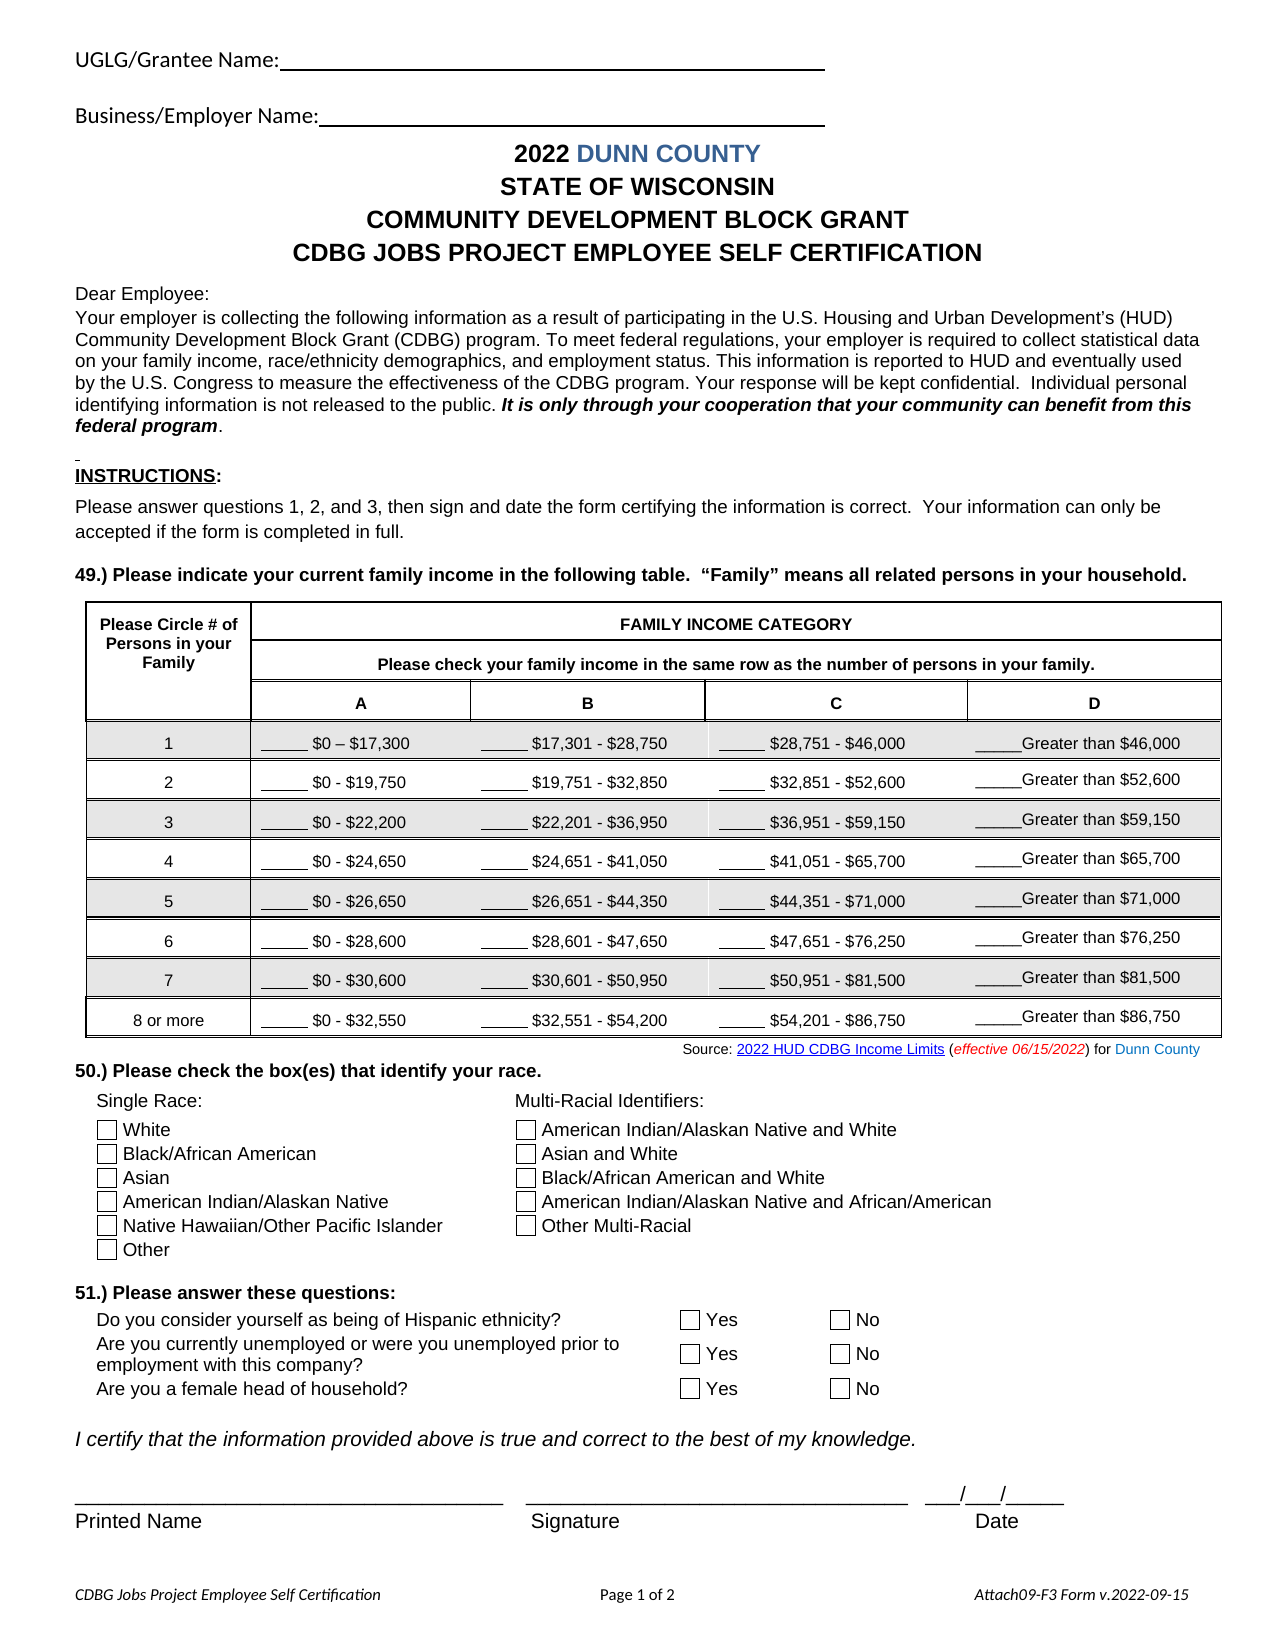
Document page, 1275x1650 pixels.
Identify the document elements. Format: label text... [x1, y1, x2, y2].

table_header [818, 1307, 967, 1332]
list Please answer these questions: [75, 1282, 1200, 1303]
text Source: 2022 HUD CDBG Income Limits (effective 06/15/2022) for Dunn County [75, 1040, 1200, 1057]
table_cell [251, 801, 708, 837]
text _____________________________________ _________________________________ ___/___/_____ [75, 1481, 1200, 1505]
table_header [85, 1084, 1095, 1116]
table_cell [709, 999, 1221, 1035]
list Please check the box(es) that identify your race. [75, 1059, 1200, 1081]
text I certify that the information provided above is true and correct to the best of my knowledge. [75, 1426, 1200, 1450]
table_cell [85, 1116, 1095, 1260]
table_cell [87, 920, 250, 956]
subtitle 2022 Dunn County [75, 139, 1200, 168]
text Please answer questions 1, 2, and 3, then sign and date the form certifying the information is correct. Your information can only be accepted if the form is completed in full. [75, 496, 1200, 542]
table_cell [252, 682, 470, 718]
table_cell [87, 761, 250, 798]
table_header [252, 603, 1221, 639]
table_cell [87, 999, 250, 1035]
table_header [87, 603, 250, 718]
text CDBG JOBS PROJECT EMPLOYEE SELF CERTIFICATION [75, 238, 1200, 267]
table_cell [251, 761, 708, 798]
text Your employer is collecting the following information as a result of participating in the U.S. Housing and Urban Development’s (HUD) Community Development Block Grant (CDBG) program. To meet federal regulations, your employer is required to collect statistical data on your family income, race/ethnicity demographics, and employment status. This information is reported to HUD and eventually used by the U.S. Congress to measure the effectiveness of the CDBG program. Your response will be kept confidential. Individual personal identifying information is not released to the public. It is only through your cooperation that your community can benefit from this federal program. [75, 307, 1200, 437]
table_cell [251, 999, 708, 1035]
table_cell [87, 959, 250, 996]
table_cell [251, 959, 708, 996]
list Please indicate your current family income in the following table. “Family” means all related persons in your household. [75, 564, 1200, 586]
text COMMUNITY DEVELOPMENT BLOCK GRANT [75, 205, 1200, 234]
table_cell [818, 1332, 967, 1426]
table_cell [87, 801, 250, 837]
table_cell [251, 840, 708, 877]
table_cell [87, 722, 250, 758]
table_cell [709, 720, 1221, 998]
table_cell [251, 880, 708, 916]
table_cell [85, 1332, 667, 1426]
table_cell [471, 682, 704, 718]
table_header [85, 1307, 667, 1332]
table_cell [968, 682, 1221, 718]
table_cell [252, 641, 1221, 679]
text Dear Employee: [75, 282, 1200, 304]
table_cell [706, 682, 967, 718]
text INSTRUCTIONS: [75, 464, 1200, 486]
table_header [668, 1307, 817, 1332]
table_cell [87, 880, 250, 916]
text Printed Name Signature Date [75, 1509, 1200, 1533]
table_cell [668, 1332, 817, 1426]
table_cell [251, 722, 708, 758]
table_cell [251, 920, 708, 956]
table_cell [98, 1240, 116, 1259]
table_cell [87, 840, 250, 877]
text STATE OF WISCONSIN [75, 172, 1200, 201]
